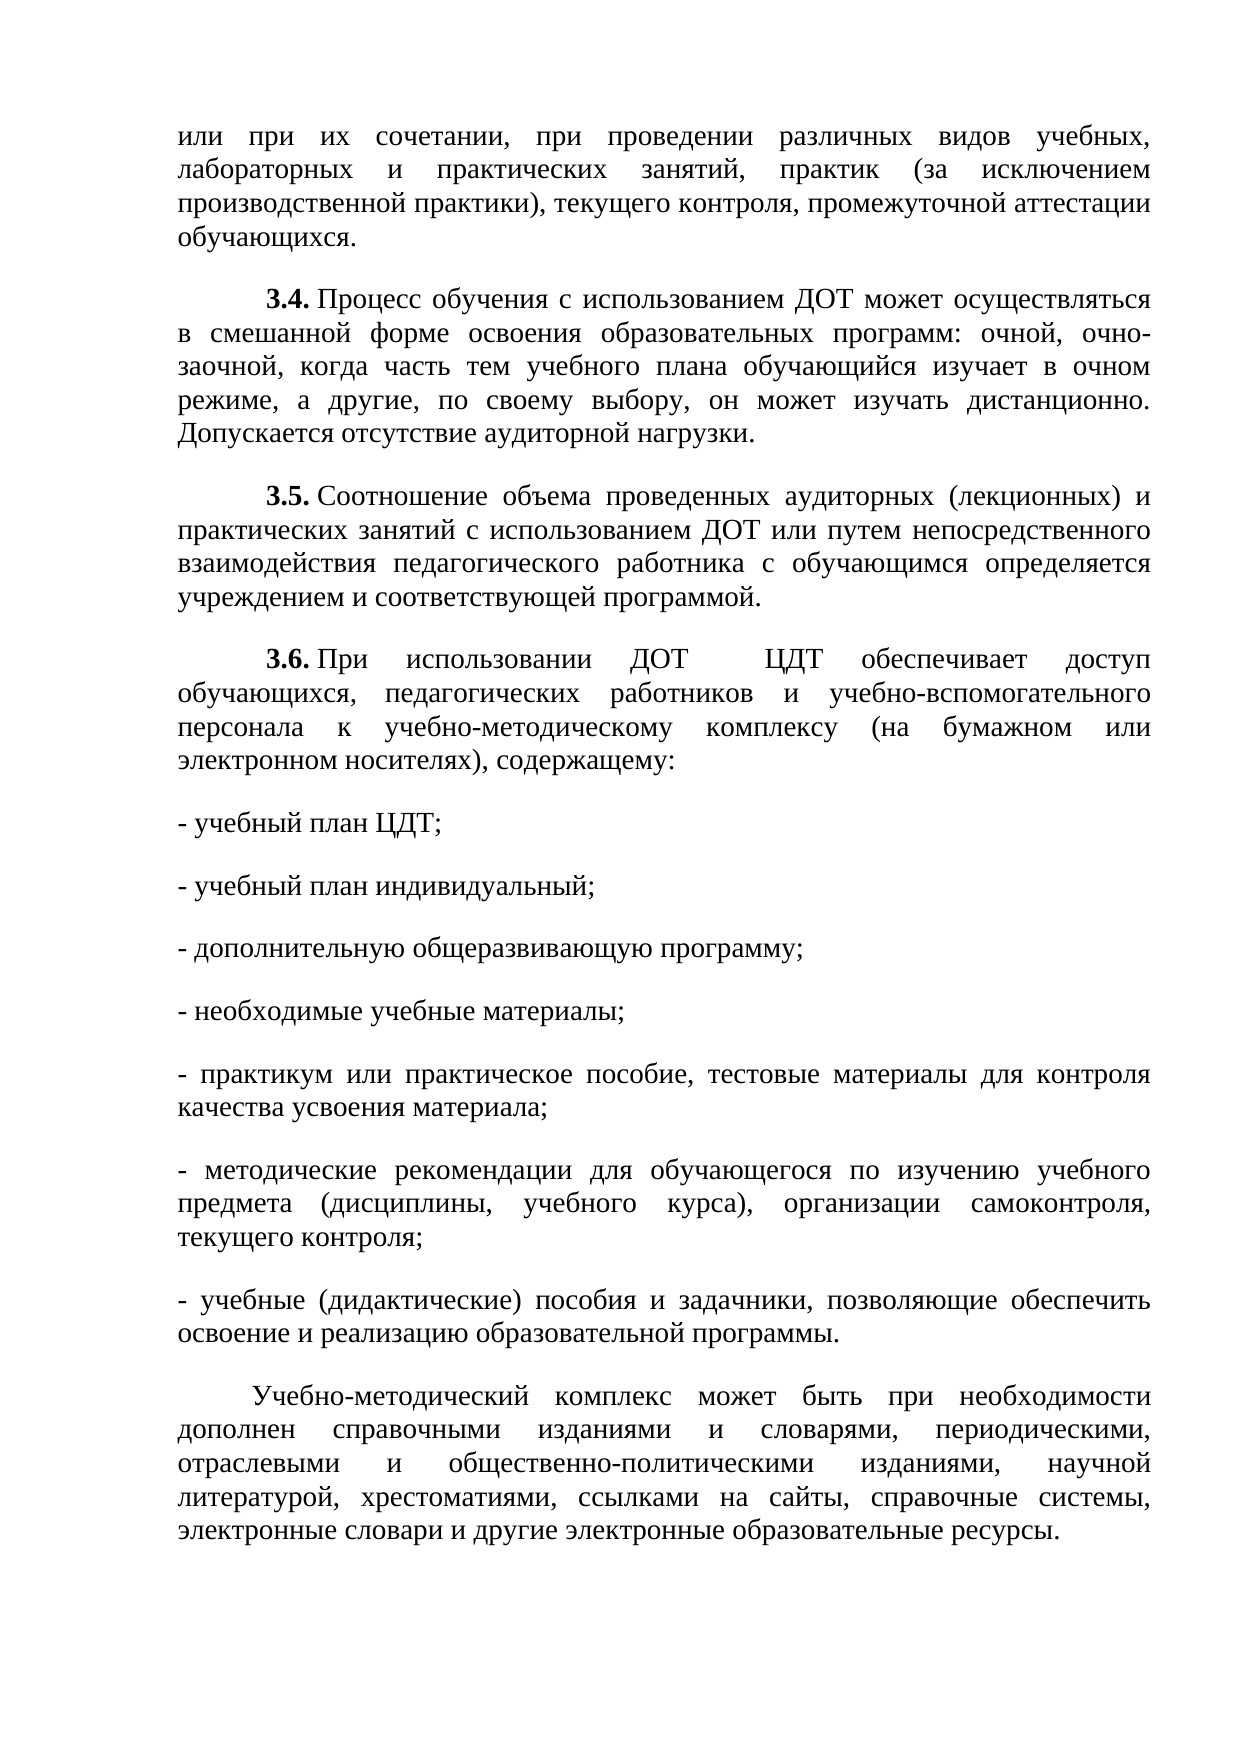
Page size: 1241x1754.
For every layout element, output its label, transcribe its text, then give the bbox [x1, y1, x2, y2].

text - дополнительную общеразвивающую программу; [177, 930, 1152, 964]
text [177, 118, 1152, 252]
text - учебный план индивидуальный; [177, 868, 1152, 901]
text - учебные (дидактические) пособия и задачники, позволяющие обеспечить освоение и реализацию образовательной программы. [177, 1282, 1152, 1349]
text 3.5. Соотношение объема проведенных аудиторных (лекционных) и практических занятий с использованием ДОТ или путем непосредственного взаимодействия педагогического работника с обучающимся определяется учреждением и соответствующей программой. [177, 478, 1152, 612]
text - методические рекомендации для обучающегося по изучению учебного предмета (дисциплины, учебного курса), организации самоконтроля, текущего контроля; [177, 1152, 1152, 1253]
text - необходимые учебные материалы; [177, 993, 1152, 1027]
text 3.6. При использовании ДОТ ЦДТ обеспечивает доступ обучающихся, педагогических работников и учебно-вспомогательного персонала к учебно-методическому комплексу (на бумажном или электронном носителях), содержащему: [177, 642, 1152, 776]
text 3.4. Процесс обучения с использованием ДОТ может осуществляться в смешанной форме освоения образовательных программ: очной, очно-заочной, когда часть тем учебного плана обучающийся изучает в очном режиме, а другие, по своему выбору, он может изучать дистанционно. Допускается отсутствие аудиторной нагрузки. [177, 281, 1152, 449]
text - практикум или практическое пособие, тестовые материалы для контроля качества усвоения материала; [177, 1056, 1152, 1123]
text - учебный план ЦДТ; [177, 805, 1152, 838]
text Учебно-методический комплекс может быть при необходимости дополнен справочными изданиями и словарями, периодическими, отраслевыми и общественно-политическими изданиями, научной литературой, хрестоматиями, ссылками на сайты, справочные системы, электронные словари и другие электронные образовательные ресурсы. [177, 1378, 1152, 1546]
